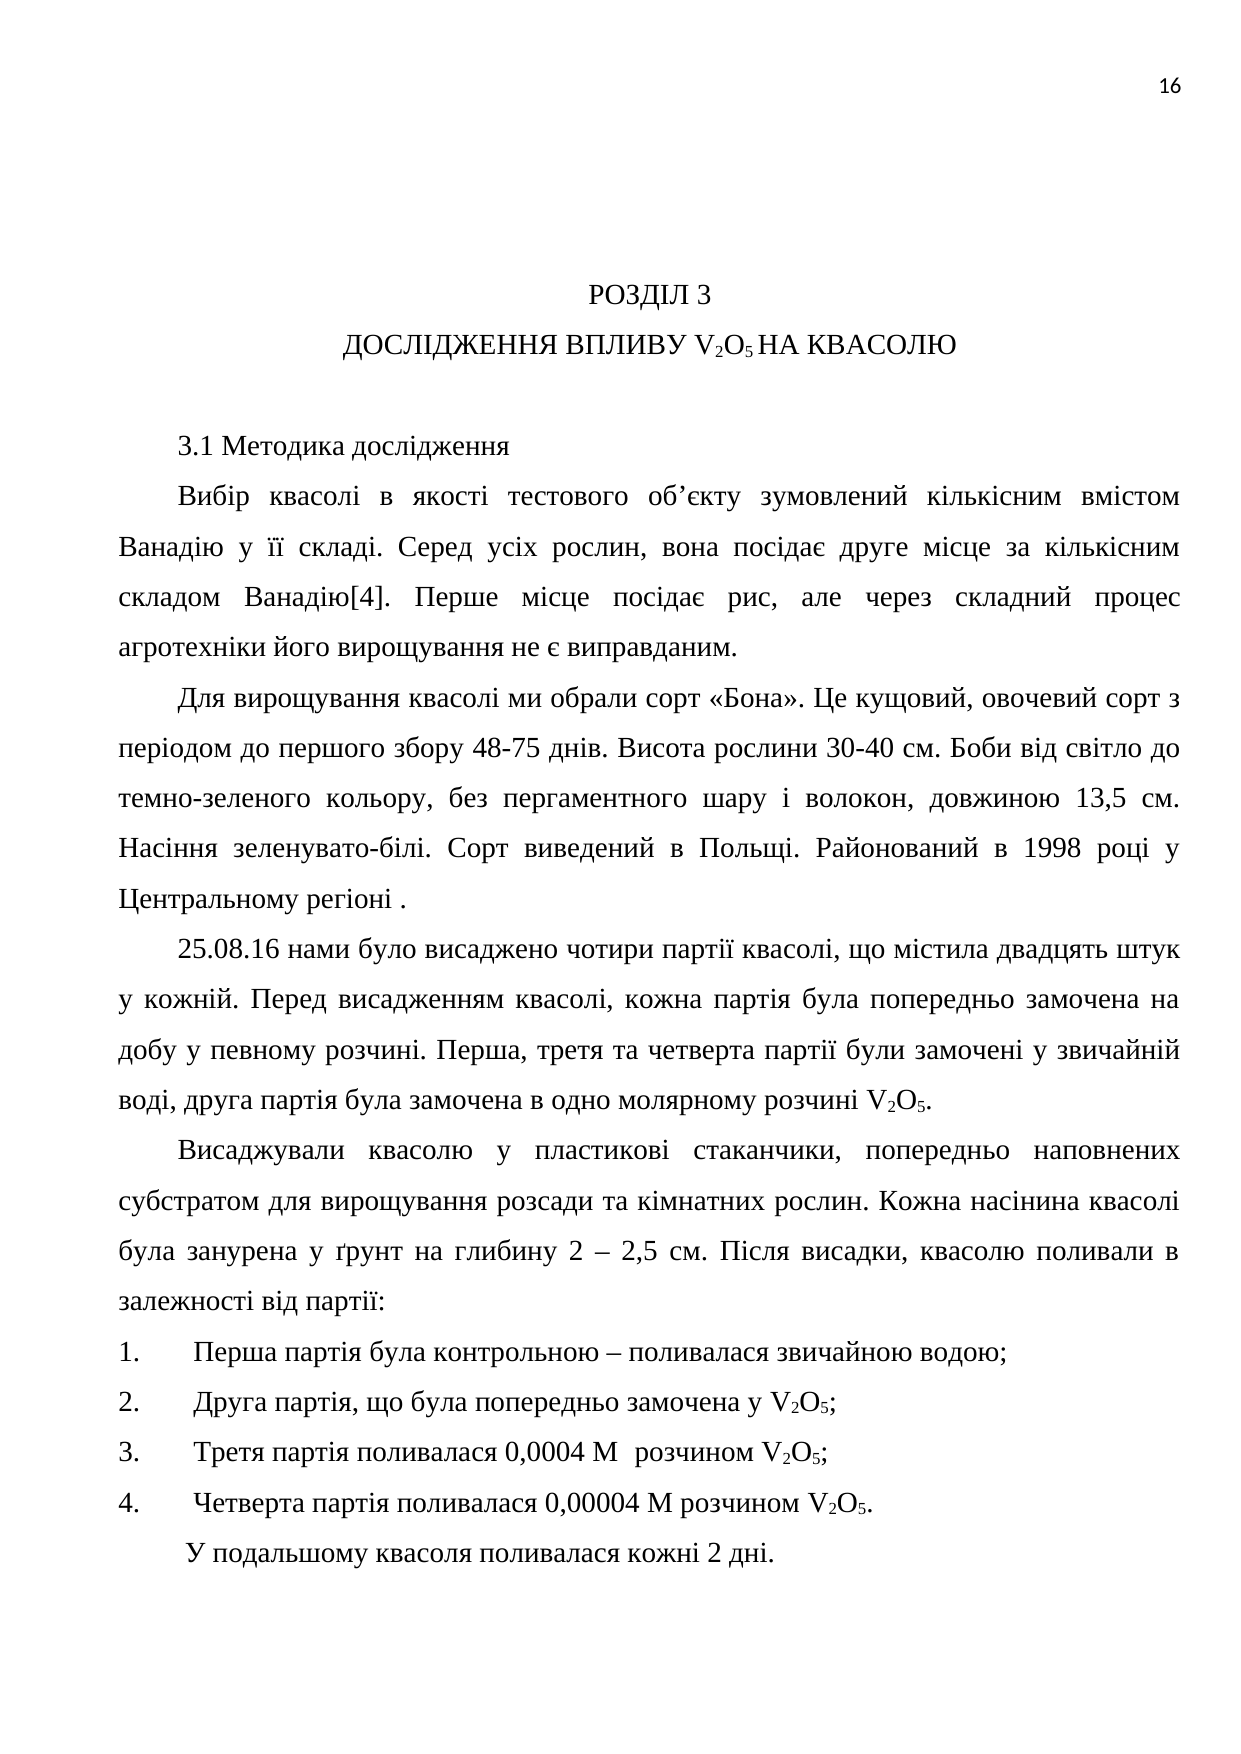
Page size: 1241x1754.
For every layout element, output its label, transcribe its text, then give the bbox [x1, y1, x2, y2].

text РОЗДІЛ 3 [118, 277, 1181, 311]
text 3.1 Методика дослідження [118, 428, 1181, 462]
text У подальшому квасоля поливалася кожні 2 дні. [118, 1535, 1181, 1568]
list Четверта партія поливалася 0,00004 М розчином V2O5. [118, 1485, 1181, 1518]
text Для вирощування квасолі ми обрали сорт «Бона». Це кущовий, овочевий сорт з періодом до першого збору 48-75 днів. Висота рослини 30-40 см. Боби від світло до темно-зеленого кольору, без пергаментного шару і волокон, довжиною 13,5 см. Насіння зеленувато-білі. Сорт виведений в Польщі. Районований в 1998 році у Центральному регіоні . [118, 680, 1181, 914]
text 25.08.16 нами було висаджено чотири партії квасолі, що містила двадцять штук у кожній. Перед висадженням квасолі, кожна партія була попередньо замочена на добу у певному розчині. Перша, третя та четверта партії були замочені у звичайній воді, друга партія була замочена в одно молярному розчині V2O5. [118, 931, 1181, 1116]
list Перша партія була контрольною – поливалася звичайною водою; [118, 1334, 1181, 1367]
text Висаджували квасолю у пластикові стаканчики, попередньо наповнених субстратом для вирощування розсади та кімнатних рослин. Кожна насінина квасолі була занурена у ґрунт на глибину 2 – 2,5 см. Після висадки, квасолю поливали в залежності від партії: [118, 1132, 1181, 1317]
list Друга партія, що була попередньо замочена у V2O5; [118, 1384, 1181, 1418]
text Вибір квасолі в якості тестового об’єкту зумовлений кількісним вмістом Ванадію у її складі. Серед усіх рослин, вона посідає друге місце за кількісним складом Ванадію[4]. Перше місце посідає рис, але через складний процес агротехніки його вирощування не є виправданим. [118, 478, 1181, 663]
text ДОСЛІДЖЕННЯ ВПЛИВУ V2O5 НА КВАСОЛЮ [118, 327, 1181, 361]
list Третя партія поливалася 0,0004 М розчином V2O5; [118, 1434, 1181, 1468]
